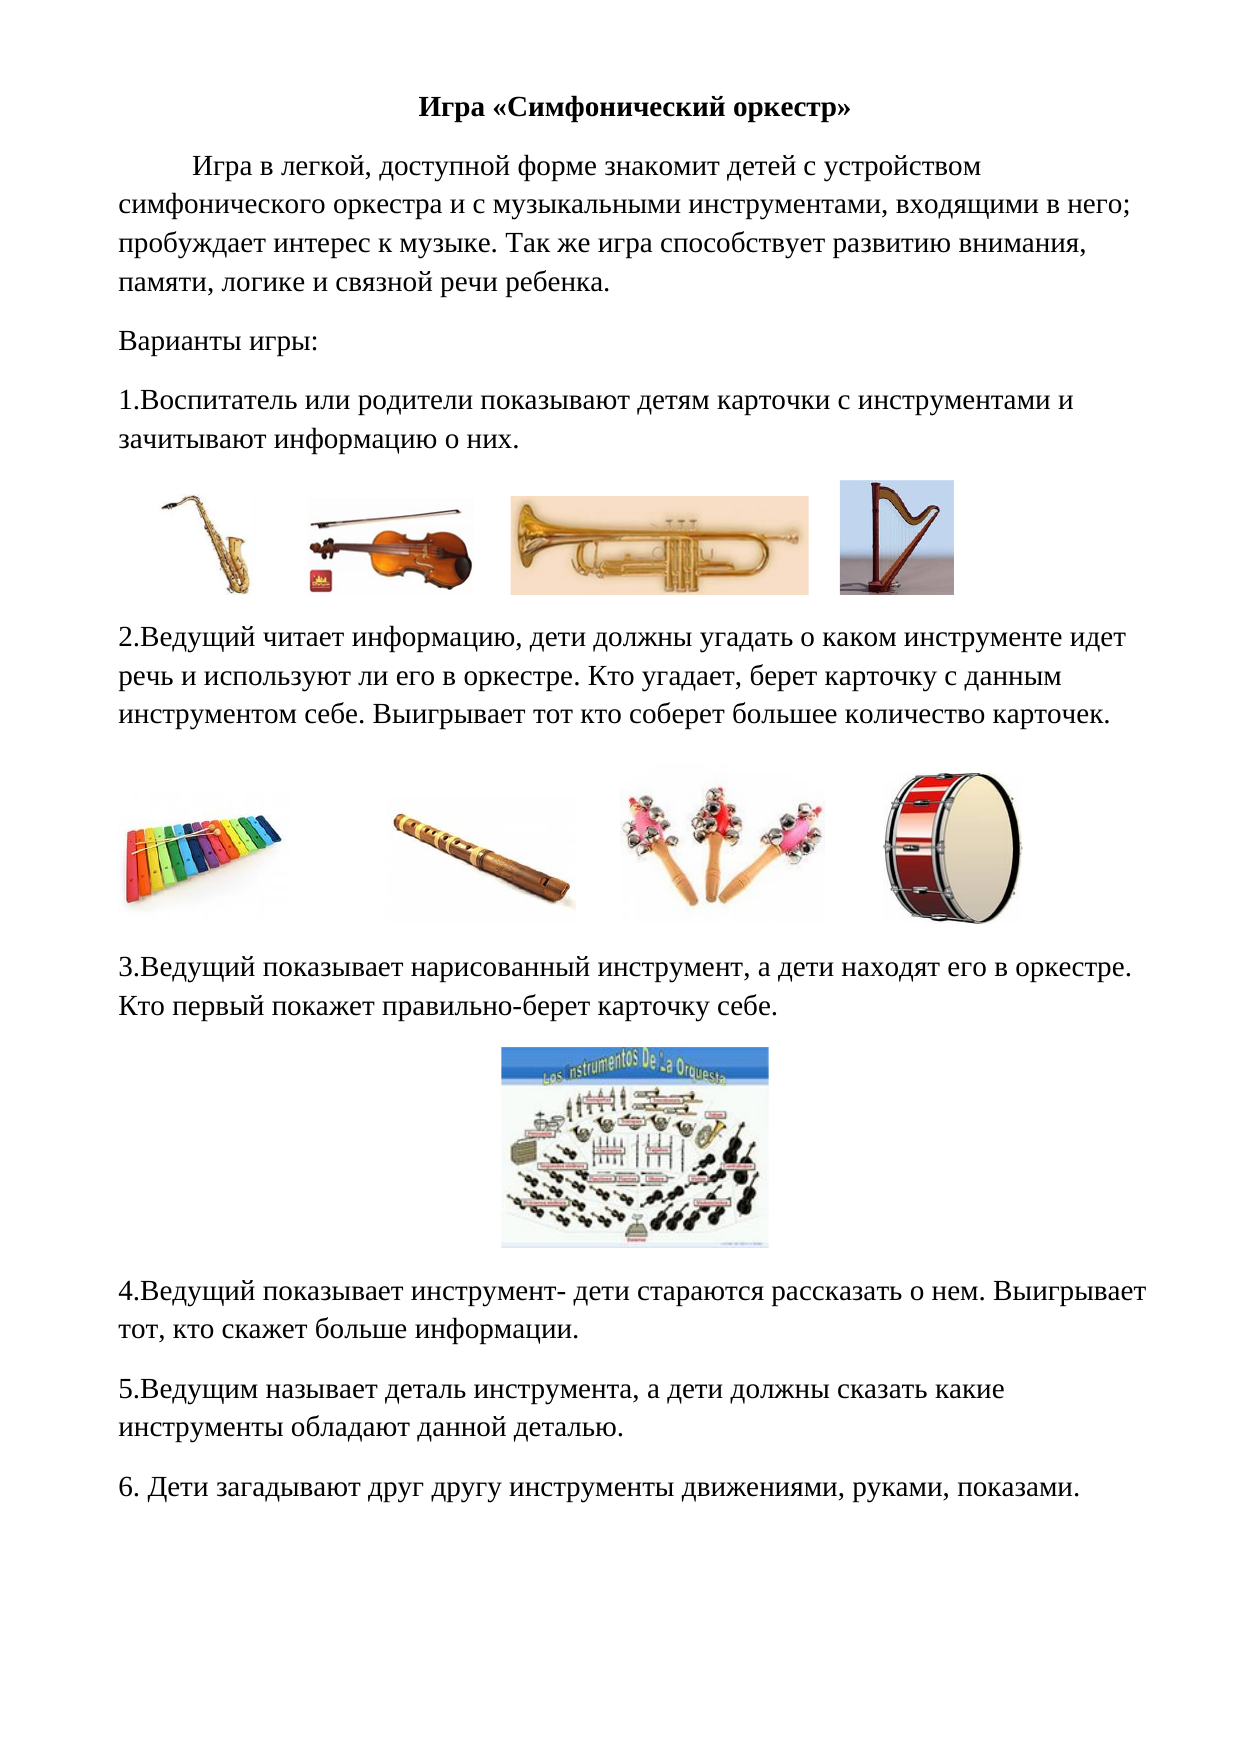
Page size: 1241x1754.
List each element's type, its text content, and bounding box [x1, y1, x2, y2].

picture [620, 755, 825, 924]
text 1.Воспитатель или родители показывают детям карточки с инструментами и зачитывают информацию о них. [118, 382, 1152, 454]
text 2.Ведущий читает информацию, дети должны угадать о каком инструменте идет речь и используют ли его в оркестре. Кто угадает, берет карточку с данным инструментом себе. Выигрывает тот кто соберет большее количество карточек. [118, 619, 1152, 730]
picture [385, 796, 577, 924]
picture [118, 793, 292, 924]
text 5.Ведущим называет деталь инструмента, а дети должны сказать какие инструменты обладают данной деталью. [118, 1371, 1152, 1443]
text 6. Дети загадывают друг другу инструменты движениями, руками, показами. [118, 1469, 1152, 1502]
picture [883, 773, 1023, 924]
picture [155, 494, 256, 595]
text 3.Ведущий показывает нарисованный инструмент, а дети находят его в оркестре. Кто первый покажет правильно-берет карточку себе. [118, 949, 1152, 1022]
text Варианты игры: [118, 323, 1152, 357]
picture [839, 480, 954, 595]
picture [510, 496, 809, 595]
text 4.Ведущий показывает инструмент- дети стараются рассказать о нем. Выигрывает тот, кто скажет больше информации. [118, 1273, 1152, 1345]
picture [307, 498, 475, 595]
picture [501, 1047, 769, 1248]
text Игра в легкой, доступной форме знакомит детей с устройством симфонического оркестра и с музыкальными инструментами, входящими в него; пробуждает интерес к музыке. Так же игра способствует развитию внимания, памяти, логике и связной речи ребенка. [118, 148, 1152, 297]
text Игра «Симфонический оркестр» [118, 89, 1152, 122]
